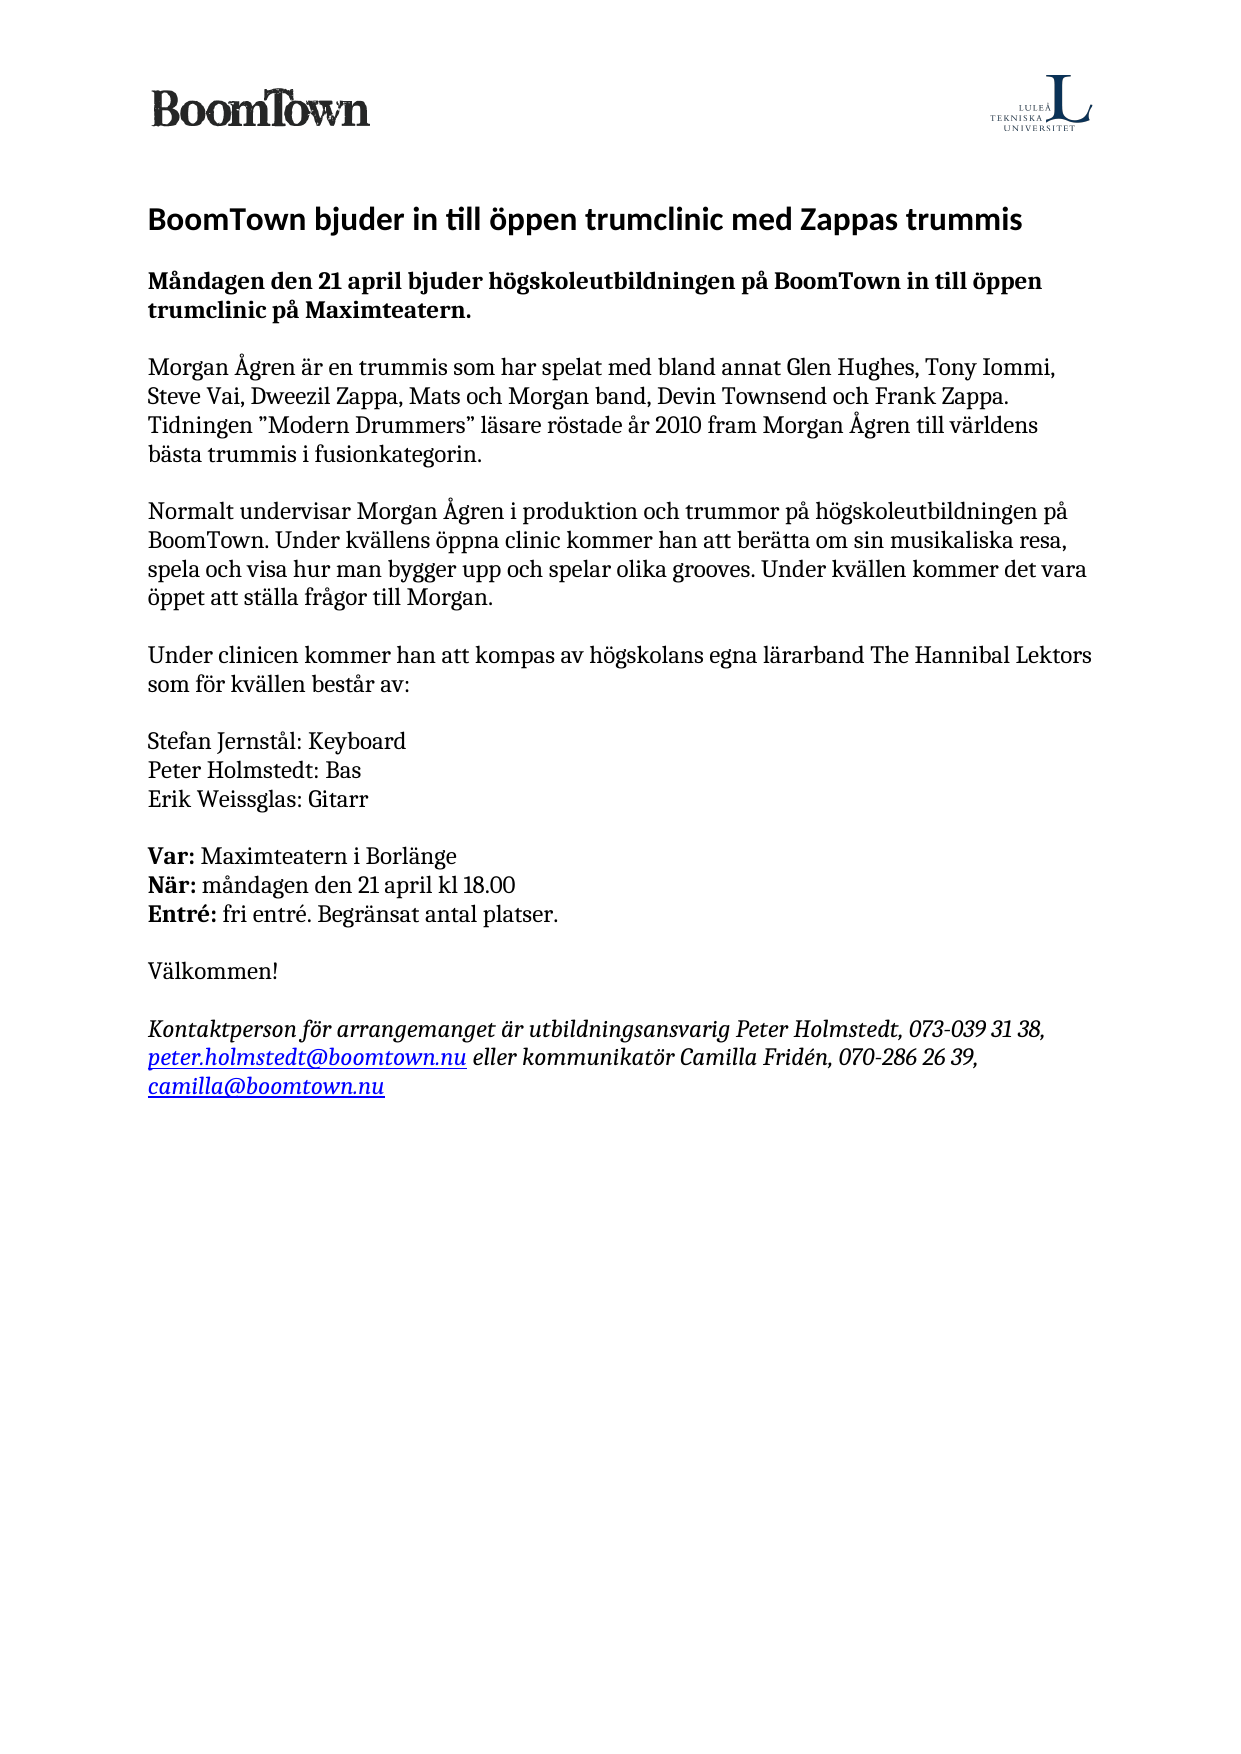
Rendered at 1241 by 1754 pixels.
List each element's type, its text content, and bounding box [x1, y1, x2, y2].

text Under clinicen kommer han att kompas av högskolans egna lärarband The Hannibal Lektors som för kvällen består av: [148, 641, 1093, 698]
text BoomTown bjuder in till öppen trumclinic med Zappas trummis [148, 198, 1093, 238]
text Erik Weissglas: Gitarr [148, 784, 1093, 813]
picture [147, 86, 373, 131]
text Var: Maximteatern i Borlänge [148, 842, 1093, 871]
text Måndagen den 21 april bjuder högskoleutbildningen på BoomTown in till öppen trumclinic på Maximteatern. [148, 267, 1093, 324]
text Normalt undervisar Morgan Ågren i produktion och trummor på högskoleutbildningen på BoomTown. Under kvällens öppna clinic kommer han att berätta om sin musikaliska resa, spela och visa hur man bygger upp och spelar olika grooves. Under kvällen kommer det vara öppet att ställa frågor till Morgan. [148, 497, 1093, 612]
text Entré: fri entré. Begränsat antal platser. [148, 899, 1093, 928]
text Kontaktperson för arrangemanget är utbildningsansvarig Peter Holmstedt, 073-039 31 38, peter.holmstedt@boomtown.nu eller kommunikatör Camilla Fridén, 070-286 26 39, camilla@boomtown.nu [148, 1014, 1093, 1101]
text När: måndagen den 21 april kl 18.00 [148, 871, 1093, 899]
picture [990, 75, 1093, 131]
text Morgan Ågren är en trummis som har spelat med bland annat Glen Hughes, Tony Iommi, Steve Vai, Dweezil Zappa, Mats och Morgan band, Devin Townsend och Frank Zappa. Tidningen ”Modern Drummers” läsare röstade år 2010 fram Morgan Ågren till världens bästa trummis i fusionkategorin. [148, 353, 1093, 468]
text Peter Holmstedt: Bas [148, 756, 1093, 784]
text Välkommen! [148, 957, 1093, 986]
text Stefan Jernstål: Keyboard [148, 727, 1093, 756]
